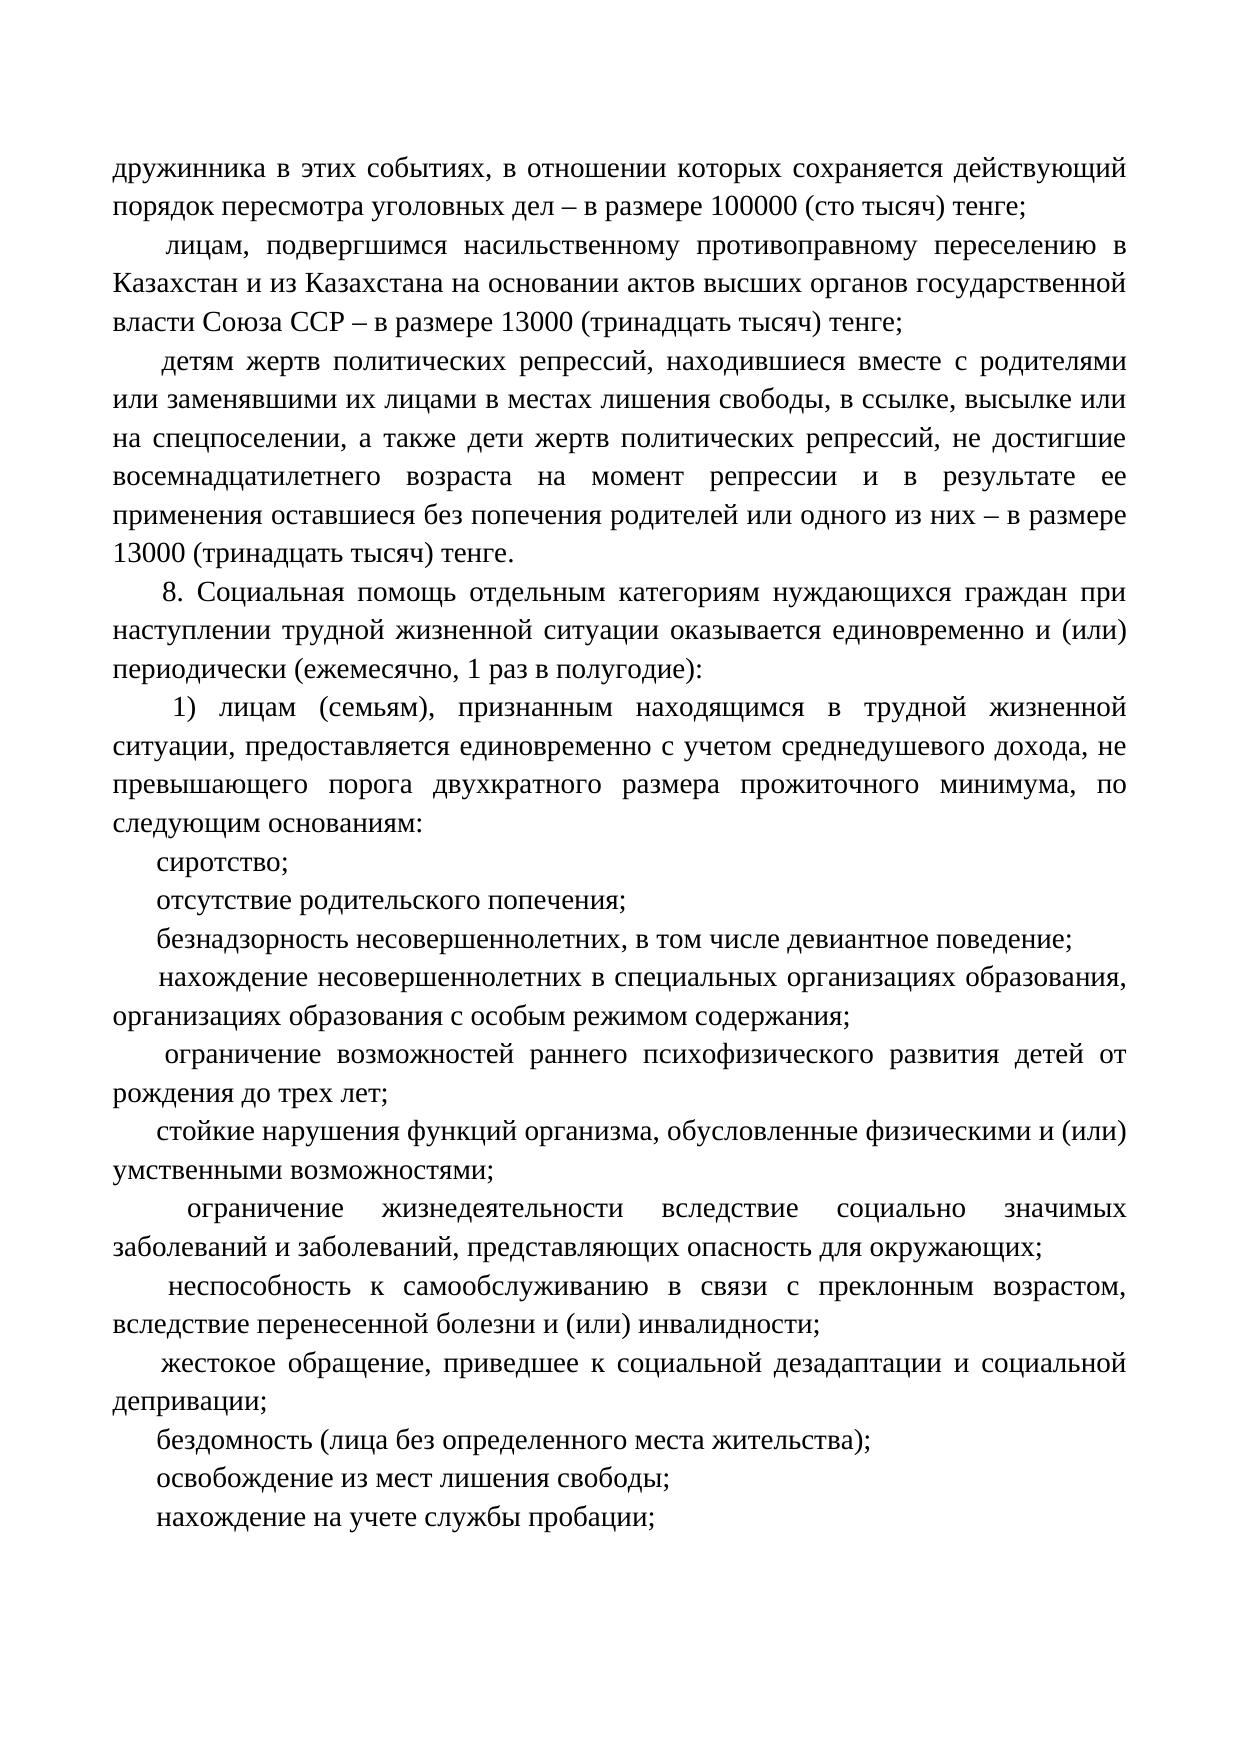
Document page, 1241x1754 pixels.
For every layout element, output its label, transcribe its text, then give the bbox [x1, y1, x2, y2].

text 8. Социальная помощь отдельным категориям нуждающихся граждан при наступлении трудной жизненной ситуации оказывается единовременно и (или) периодически (ежемесячно, 1 раз в полугодие): [112, 574, 1128, 684]
text лицам, подвергшимся насильственному противоправному переселению в Казахстан и из Казахстана на основании актов высших органов государственной власти Союза ССР – в размере 13000 (тринадцать тысяч) тенге; [112, 227, 1128, 338]
text детям жертв политических репрессий, находившиеся вместе с родителями или заменявшими их лицами в местах лишения свободы, в ссылке, высылке или на спецпоселении, а также дети жертв политических репрессий, не достигшие восемнадцатилетнего возраста на момент репрессии и в результате ее применения оставшиеся без попечения родителей или одного из них – в размере 13000 (тринадцать тысяч) тенге. [112, 343, 1128, 569]
text отсутствие родительского попечения; [112, 882, 1128, 916]
text 1) лицам (семьям), признанным находящимся в трудной жизненной ситуации, предоставляется единовременно с учетом среднедушевого дохода, не превышающего порога двухкратного размера прожиточного минимума, по следующим основаниям: [112, 689, 1128, 839]
text освобождение из мест лишения свободы; [112, 1460, 1128, 1494]
text нахождение несовершеннолетних в специальных организациях образования, организациях образования с особым режимом содержания; [112, 959, 1128, 1031]
text ограничение возможностей раннего психофизического развития детей от рождения до трех лет; [112, 1036, 1128, 1108]
text безнадзорность несовершеннолетних, в том числе девиантное поведение; [112, 921, 1128, 954]
text бездомность (лица без определенного места жительства); [112, 1422, 1128, 1455]
text ограничение жизнедеятельности вследствие социально значимых заболеваний и заболеваний, представляющих опасность для окружающих; [112, 1191, 1128, 1263]
text жестокое обращение, приведшее к социальной дезадаптации и социальной депривации; [112, 1345, 1128, 1417]
text неспособность к самообслуживанию в связи с преклонным возрастом, вследствие перенесенной болезни и (или) инвалидности; [112, 1268, 1128, 1340]
text стойкие нарушения функций организма, обусловленные физическими и (или) умственными возможностями; [112, 1113, 1128, 1186]
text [112, 150, 1128, 222]
text сиротство; [112, 844, 1128, 877]
text нахождение на учете службы пробации; [112, 1499, 1128, 1532]
